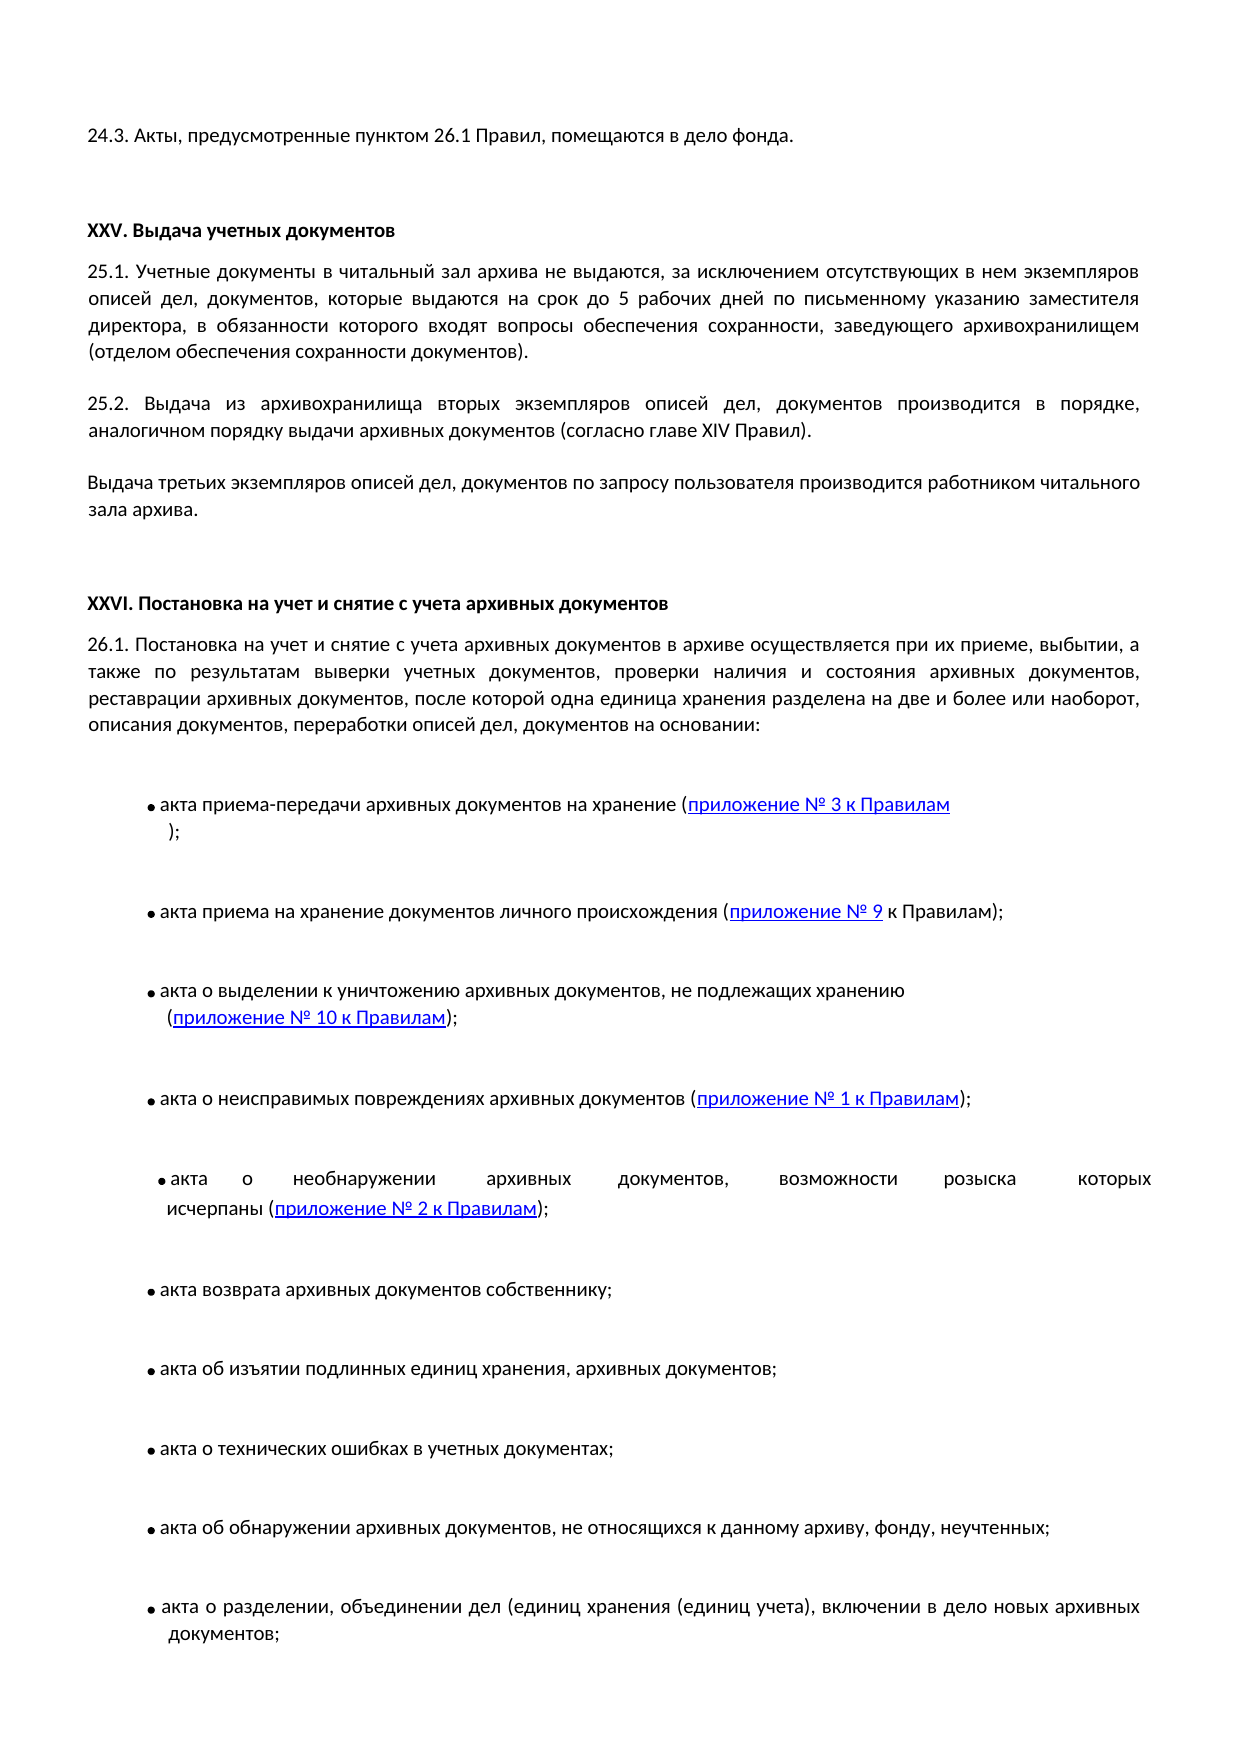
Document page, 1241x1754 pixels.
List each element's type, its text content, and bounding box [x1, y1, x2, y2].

text акта о разделении, объединении дел (единиц хранения (единиц учета), включении в дело новых архивных документов; [148, 1594, 1141, 1646]
text 24.3. Акты, предусмотренные пунктом 26.1 Правил, помещаются в дело фонда. [87, 122, 1141, 148]
text Выдача третьих экземпляров описей дел, документов по запросу пользователя производится работником читального зала архива. [87, 469, 1141, 521]
text акта о неисправимых повреждениях архивных документов (приложение № 1 к Правилам); [148, 1085, 1141, 1111]
text 25.2. Выдача из архивохранилища вторых экземпляров описей дел, документов производится в порядке, аналогичном порядку выдачи архивных документов (согласно главе XIV Правил). [87, 391, 1141, 443]
text акта о необнаружении архивных документов, возможности розыска которых [88, 1165, 1151, 1193]
subtitle XXVI. Постановка на учет и снятие с учета архивных документов [87, 590, 719, 616]
text акта об обнаружении архивных документов, не относящихся к данному архиву, фонду, неучтенных; [148, 1514, 1141, 1539]
text акта возврата архивных документов собственнику; [148, 1276, 1141, 1301]
text акта о технических ошибках в учетных документах; [148, 1435, 1141, 1460]
text (приложение № 10 к Правилам); [166, 1004, 1151, 1030]
text акта о выделении к уничтожению архивных документов, не подлежащих хранению [148, 977, 1141, 1003]
text ); [168, 818, 1141, 844]
text 25.1. Учетные документы в читальный зал архива не выдаются, за исключением отсутствующих в нем экземпляров описей дел, документов, которые выдаются на срок до 5 рабочих дней по письменному указанию заместителя директора, в обязанности которого входят вопросы обеспечения сохранности, заведующего архивохранилищем (отделом обеспечения сохранности документов). [87, 259, 1141, 364]
text исчерпаны (приложение № 2 к Правилам); [166, 1195, 1151, 1220]
text акта приема на хранение документов личного происхождения (приложение № 9 к Правилам); [148, 898, 1141, 923]
text акта об изъятии подлинных единиц хранения, архивных документов; [148, 1355, 1141, 1381]
text акта приема-передачи архивных документов на хранение (приложение № 3 к Правилам [148, 791, 1151, 817]
subtitle XXV. Выдача учетных документов [87, 217, 918, 243]
text 26.1. Постановка на учет и снятие с учета архивных документов в архиве осуществляется при их приеме, выбытии, а также по результатам выверки учетных документов, проверки наличия и состояния архивных документов, реставрации архивных документов, после которой одна единица хранения разделена на две и более или наоборот, описания документов, переработки описей дел, документов на основании: [87, 632, 1141, 737]
